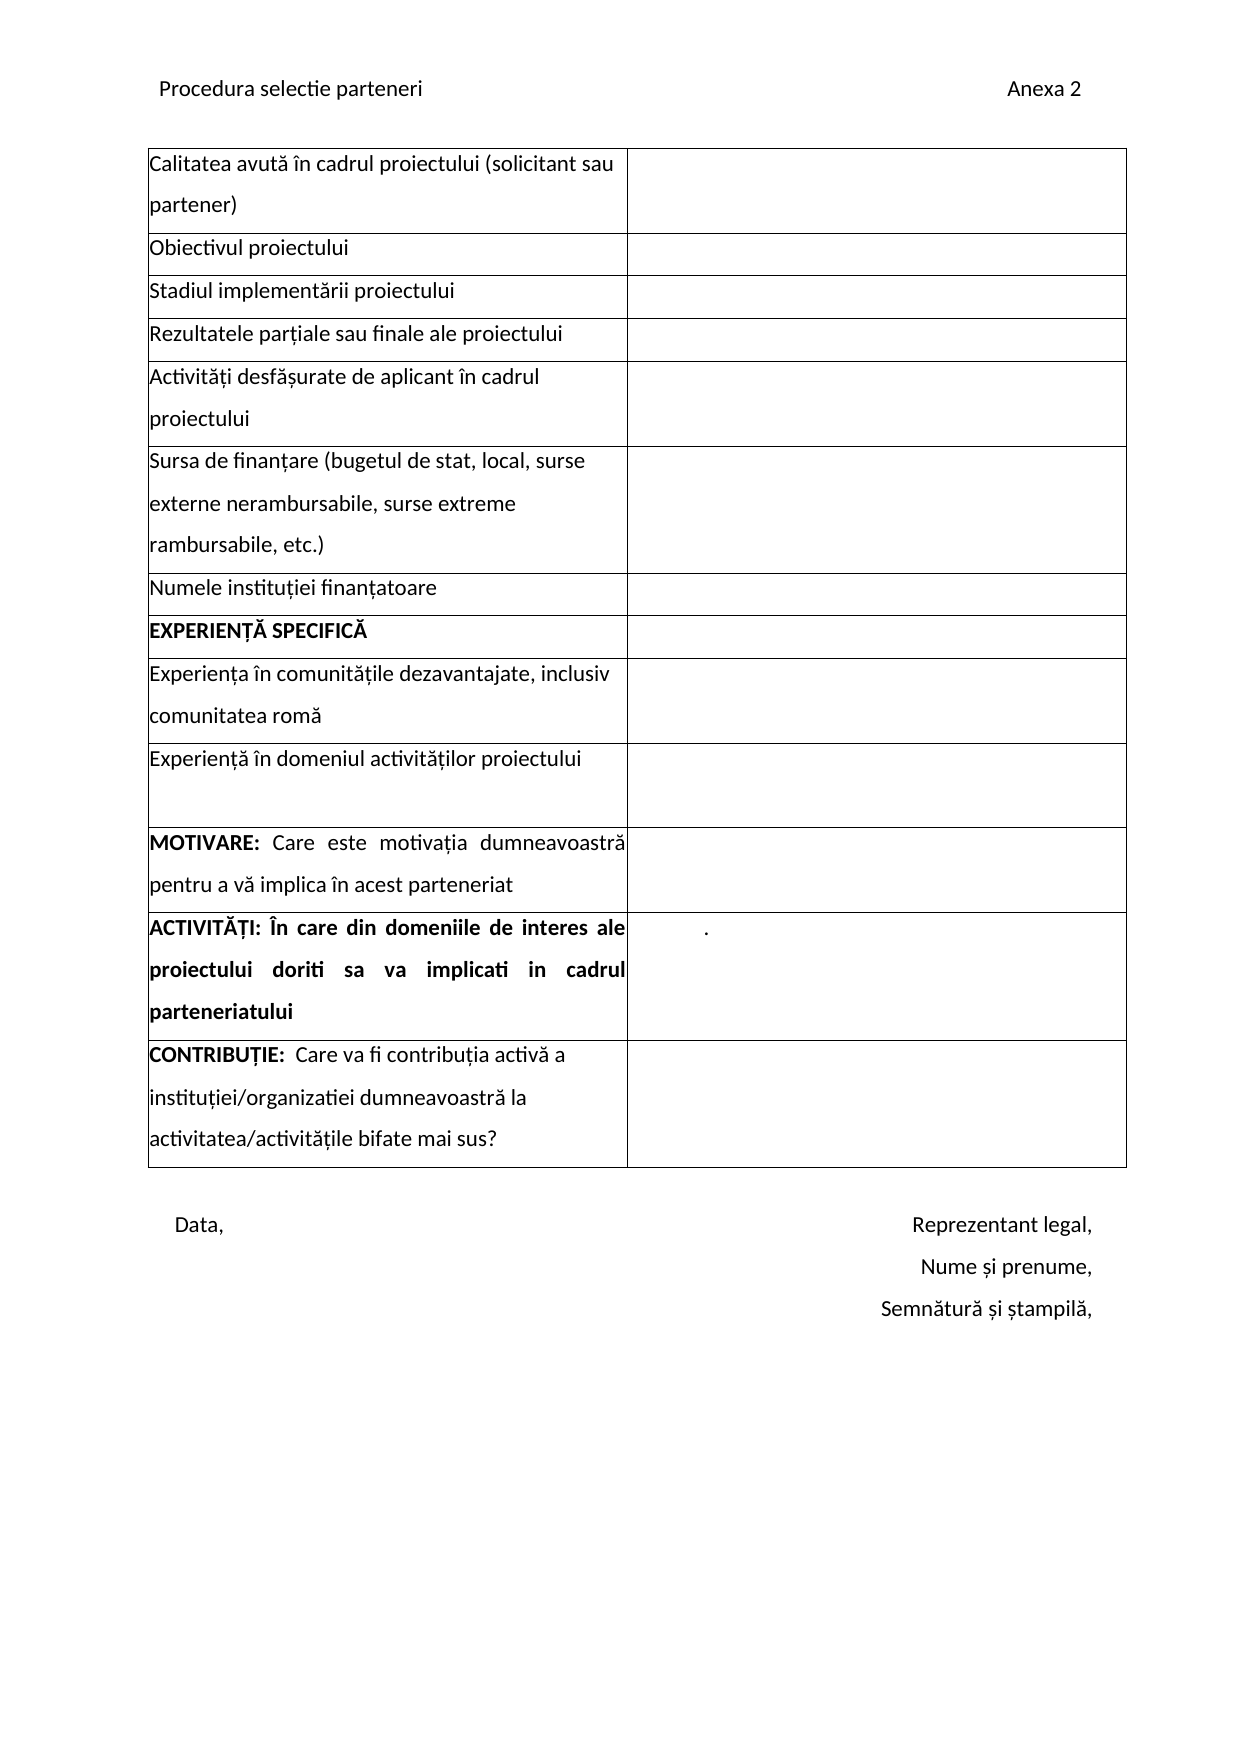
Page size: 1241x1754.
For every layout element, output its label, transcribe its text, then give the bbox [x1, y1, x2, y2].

table_cell Calitatea avută în cadrul proiectului (solicitant sau partener) [149, 149, 627, 232]
table_cell EXPERIENŢĂ SPECIFICĂ [149, 616, 627, 658]
table_cell Experienţă în domeniul activităţilor proiectului [149, 744, 627, 827]
table_cell [628, 276, 1126, 318]
table_cell [628, 234, 1126, 275]
table_cell [628, 574, 1126, 615]
table_cell [628, 149, 1126, 232]
text Nume și prenume, [823, 1252, 1093, 1280]
table_cell Rezultatele parţiale sau finale ale proiectului [149, 319, 627, 361]
table_cell . [628, 913, 1126, 1039]
text Data, Reprezentant legal, [148, 1210, 1093, 1238]
table_cell [628, 659, 1126, 743]
table_cell [628, 319, 1126, 361]
table_cell Experienţa în comunităţile dezavantajate, inclusiv comunitatea romă [149, 659, 627, 743]
table_cell Stadiul implementării proiectului [149, 276, 627, 318]
table_cell [628, 828, 1126, 912]
table_cell [628, 362, 1126, 446]
table_cell Numele instituției finanțatoare [149, 574, 627, 615]
table_cell MOTIVARE: Care este motivaţia dumneavoastră pentru a vă implica în acest parteneriat [149, 828, 627, 912]
table_cell CONTRIBUŢIE: Care va fi contribuţia activă a instituţiei/organizatiei dumneavoastră la activitatea/activităţile bifate mai sus? [149, 1041, 627, 1167]
table_cell Obiectivul proiectului [149, 234, 627, 275]
table_cell Sursa de finanțare (bugetul de stat, local, surse externe nerambursabile, surse extreme rambursabile, etc.) [149, 447, 627, 572]
table_cell [628, 1041, 1126, 1167]
table_cell Activităţi desfăşurate de aplicant în cadrul proiectului [149, 362, 627, 446]
table_cell [628, 616, 1126, 658]
table_cell [628, 447, 1126, 572]
table_cell [628, 744, 1126, 827]
text Semnătură și ștampilă, [823, 1294, 1093, 1322]
table_cell ACTIVITĂŢI: În care din domeniile de interes ale proiectului doriti sa va implicati in cadrul parteneriatului [149, 913, 627, 1039]
